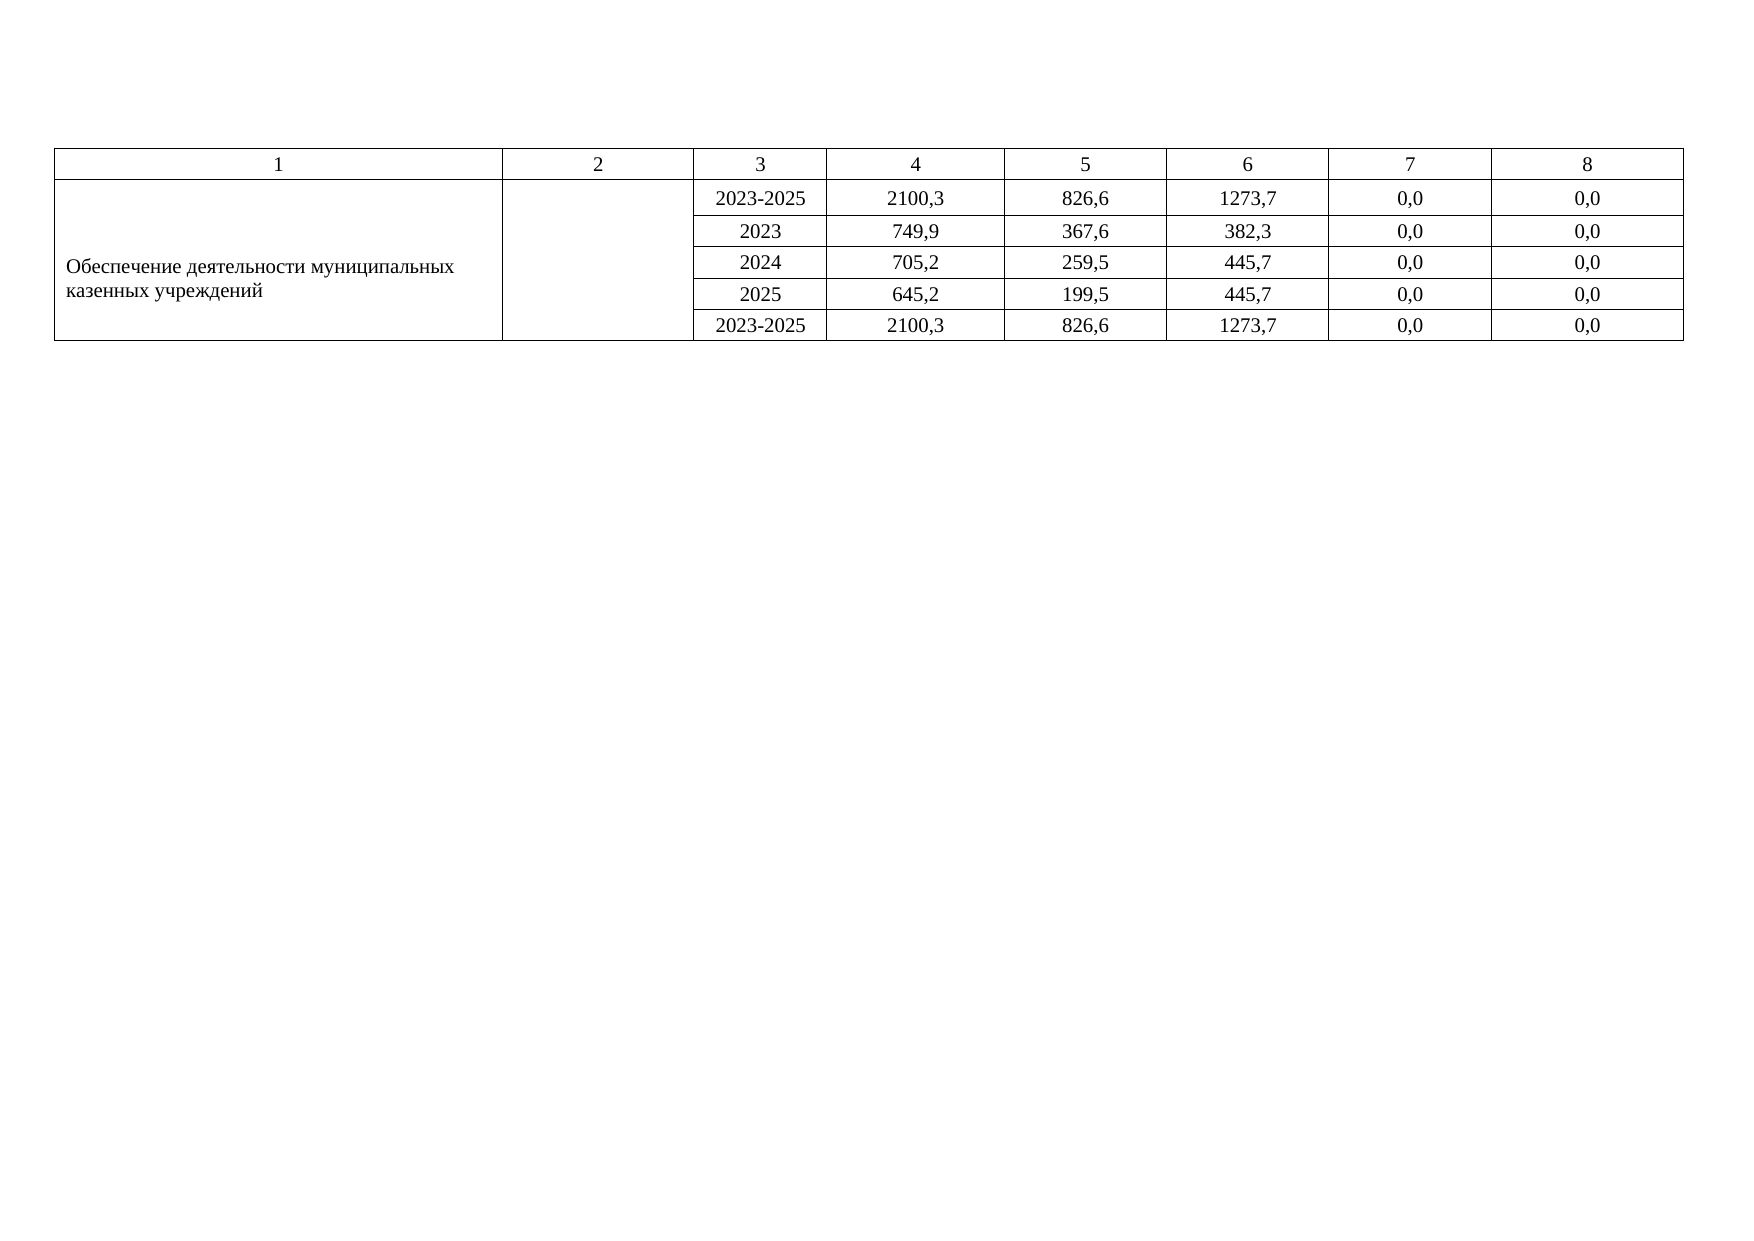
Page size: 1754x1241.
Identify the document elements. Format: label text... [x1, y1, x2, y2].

table_cell 259,5 [1005, 247, 1166, 277]
table_header 2 [503, 149, 693, 179]
table_header 3 [694, 149, 826, 179]
table_header 6 [1167, 149, 1328, 179]
table_cell 2024 [694, 247, 826, 277]
table_cell 2023-2025 [694, 180, 826, 215]
table_cell 0,0 [1329, 310, 1491, 340]
table_cell Обеспечение деятельности муниципальных казенных учреждений [55, 215, 502, 340]
table_cell 826,6 [1005, 310, 1166, 340]
table_cell 705,2 [827, 247, 1004, 277]
table_cell 2023-2025 [694, 310, 826, 340]
table_cell 382,3 [1167, 216, 1328, 246]
table_cell 2100,3 [827, 310, 1004, 340]
table_cell 2023 [694, 216, 826, 246]
table_cell 2100,3 [827, 180, 1004, 215]
table_cell 645,2 [827, 279, 1004, 309]
table_cell 0,0 [1492, 180, 1683, 215]
table_cell 0,0 [1329, 247, 1491, 277]
table_cell 199,5 [1005, 279, 1166, 309]
table_cell 0,0 [1329, 279, 1491, 309]
table_cell 0,0 [1492, 279, 1683, 309]
table_cell 826,6 [1005, 180, 1166, 215]
table_cell 1273,7 [1167, 180, 1328, 215]
table_cell 1273,7 [1167, 310, 1328, 340]
table_cell 0,0 [1492, 216, 1683, 246]
table_cell 0,0 [1492, 310, 1683, 340]
table_header 8 [1492, 149, 1683, 179]
table_cell 0,0 [1329, 180, 1491, 215]
table_header 5 [1005, 149, 1166, 179]
table_header 4 [827, 149, 1004, 179]
table_cell 445,7 [1167, 279, 1328, 309]
table_cell 2025 [694, 279, 826, 309]
table_header 7 [1329, 149, 1491, 179]
table_cell 749,9 [827, 216, 1004, 246]
table_cell 445,7 [1167, 247, 1328, 277]
table_cell 0,0 [1329, 216, 1491, 246]
table_header 1 [55, 149, 502, 179]
table_cell 367,6 [1005, 216, 1166, 246]
table_cell [503, 215, 693, 340]
table_cell 0,0 [1492, 247, 1683, 277]
